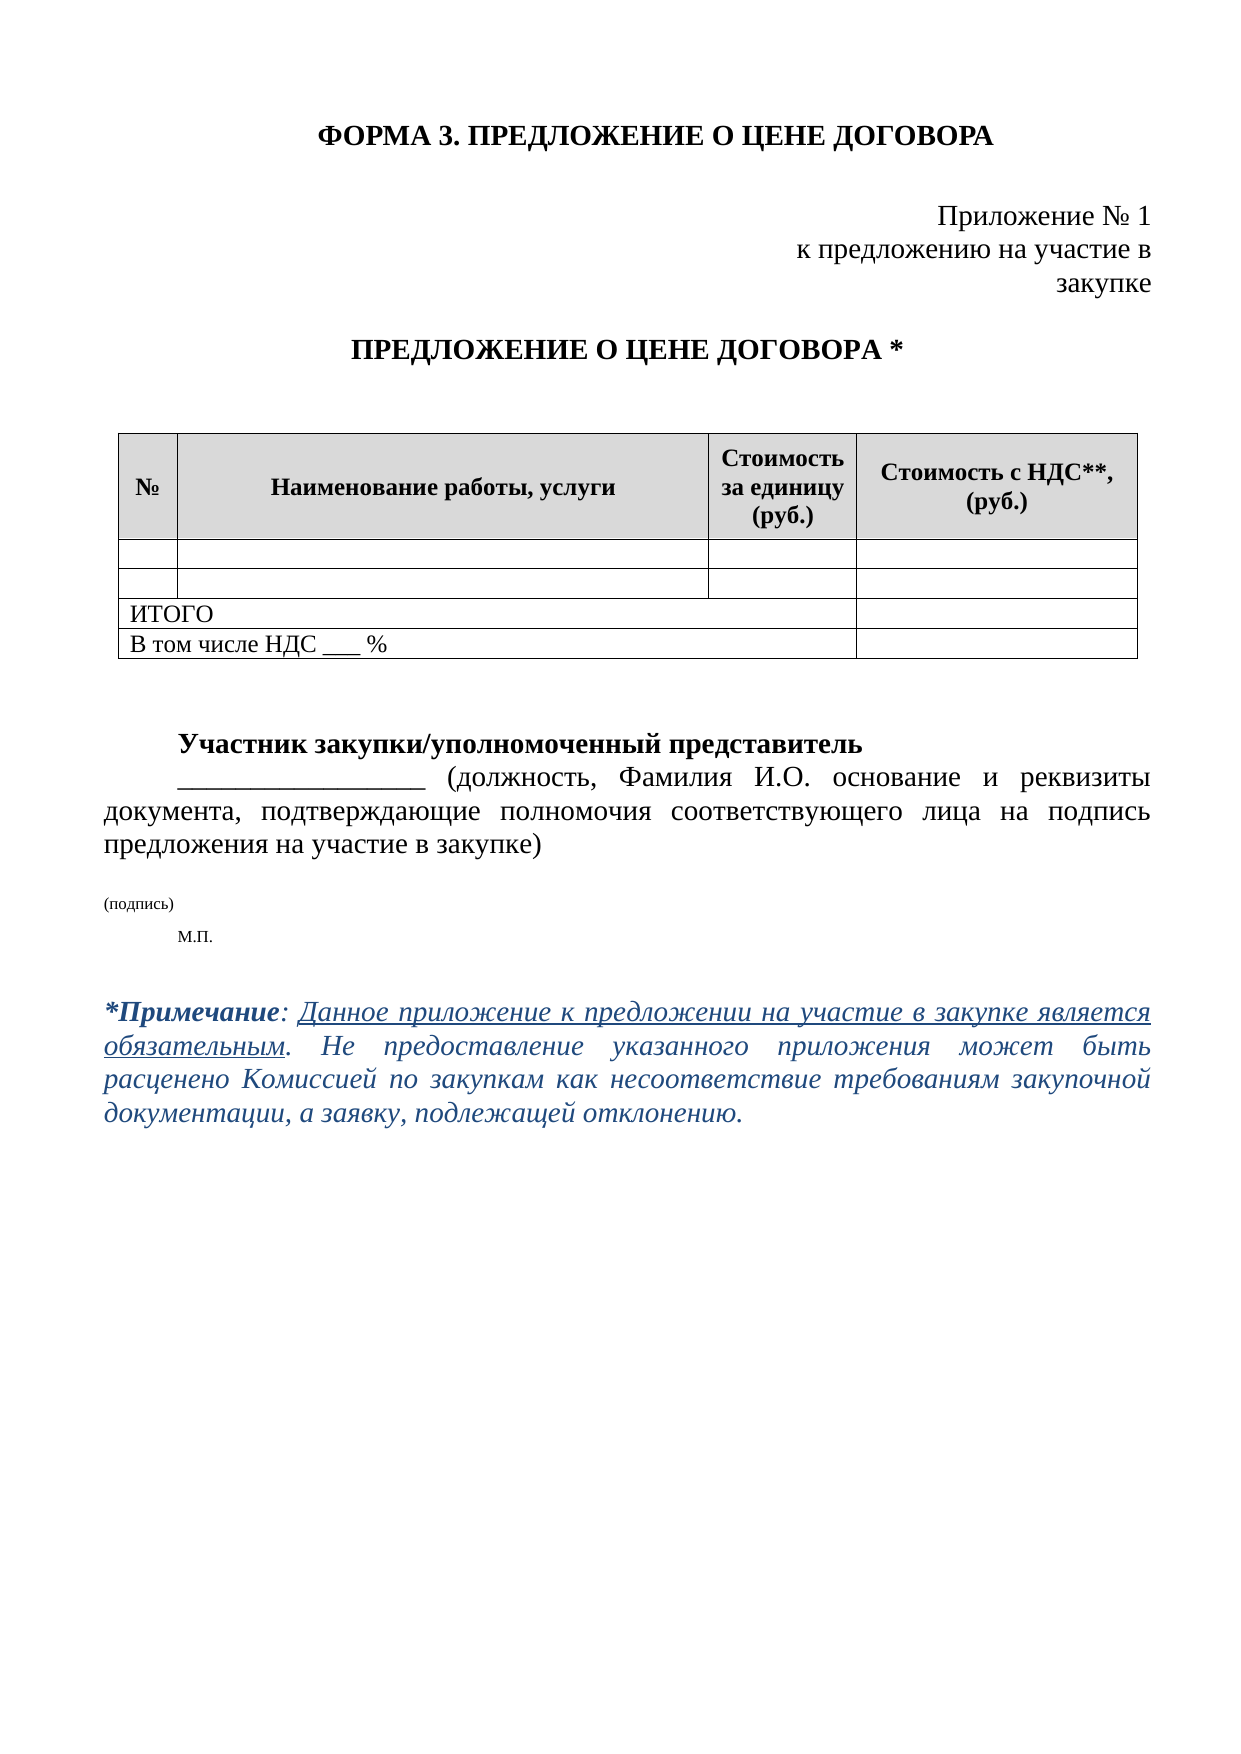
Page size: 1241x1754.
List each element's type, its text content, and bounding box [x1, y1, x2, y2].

table_header № [119, 434, 177, 538]
table_cell [119, 540, 177, 568]
table_cell В том числе НДС ___ % [119, 629, 856, 658]
subtitle ФОРМА 3. ПРЕДЛОЖЕНИЕ О ЦЕНЕ ДОГОВОРА [160, 118, 1152, 152]
table_cell [709, 540, 856, 568]
text М.П. [103, 927, 1152, 961]
table_cell [709, 569, 856, 598]
text Участник закупки/уполномоченный представитель [103, 726, 1152, 759]
text к предложению на участие в закупке [694, 231, 1152, 298]
table_cell ИТОГО [119, 599, 856, 628]
text _________________ (должность, Фамилия И.О. основание и реквизиты документа, подтверждающие полномочия соответствующего лица на подпись предложения на участие в закупке) [103, 759, 1152, 860]
table_header Стоимость с НДС**, (руб.) [857, 434, 1137, 538]
text (подпись) [103, 893, 1152, 927]
table_cell [857, 629, 1137, 658]
table_header Стоимость за единицу (руб.) [709, 434, 856, 538]
table_cell [857, 569, 1137, 598]
table_cell [178, 569, 708, 598]
table_cell [178, 540, 708, 568]
text ПРЕДЛОЖЕНИЕ О ЦЕНЕ ДОГОВОРА * [103, 332, 1152, 365]
table_cell [119, 569, 177, 598]
table_header Наименование работы, услуги [178, 434, 708, 538]
table_cell [857, 599, 1137, 628]
table_cell [857, 540, 1137, 568]
text Приложение № 1 [694, 198, 1152, 231]
text *Примечание: Данное приложение к предложении на участие в закупке является обязательным. Не предоставление указанного приложения может быть расценено Комиссией по закупкам как несоответствие требованиям закупочной документации, а заявку, подлежащей отклонению. [103, 994, 1152, 1128]
